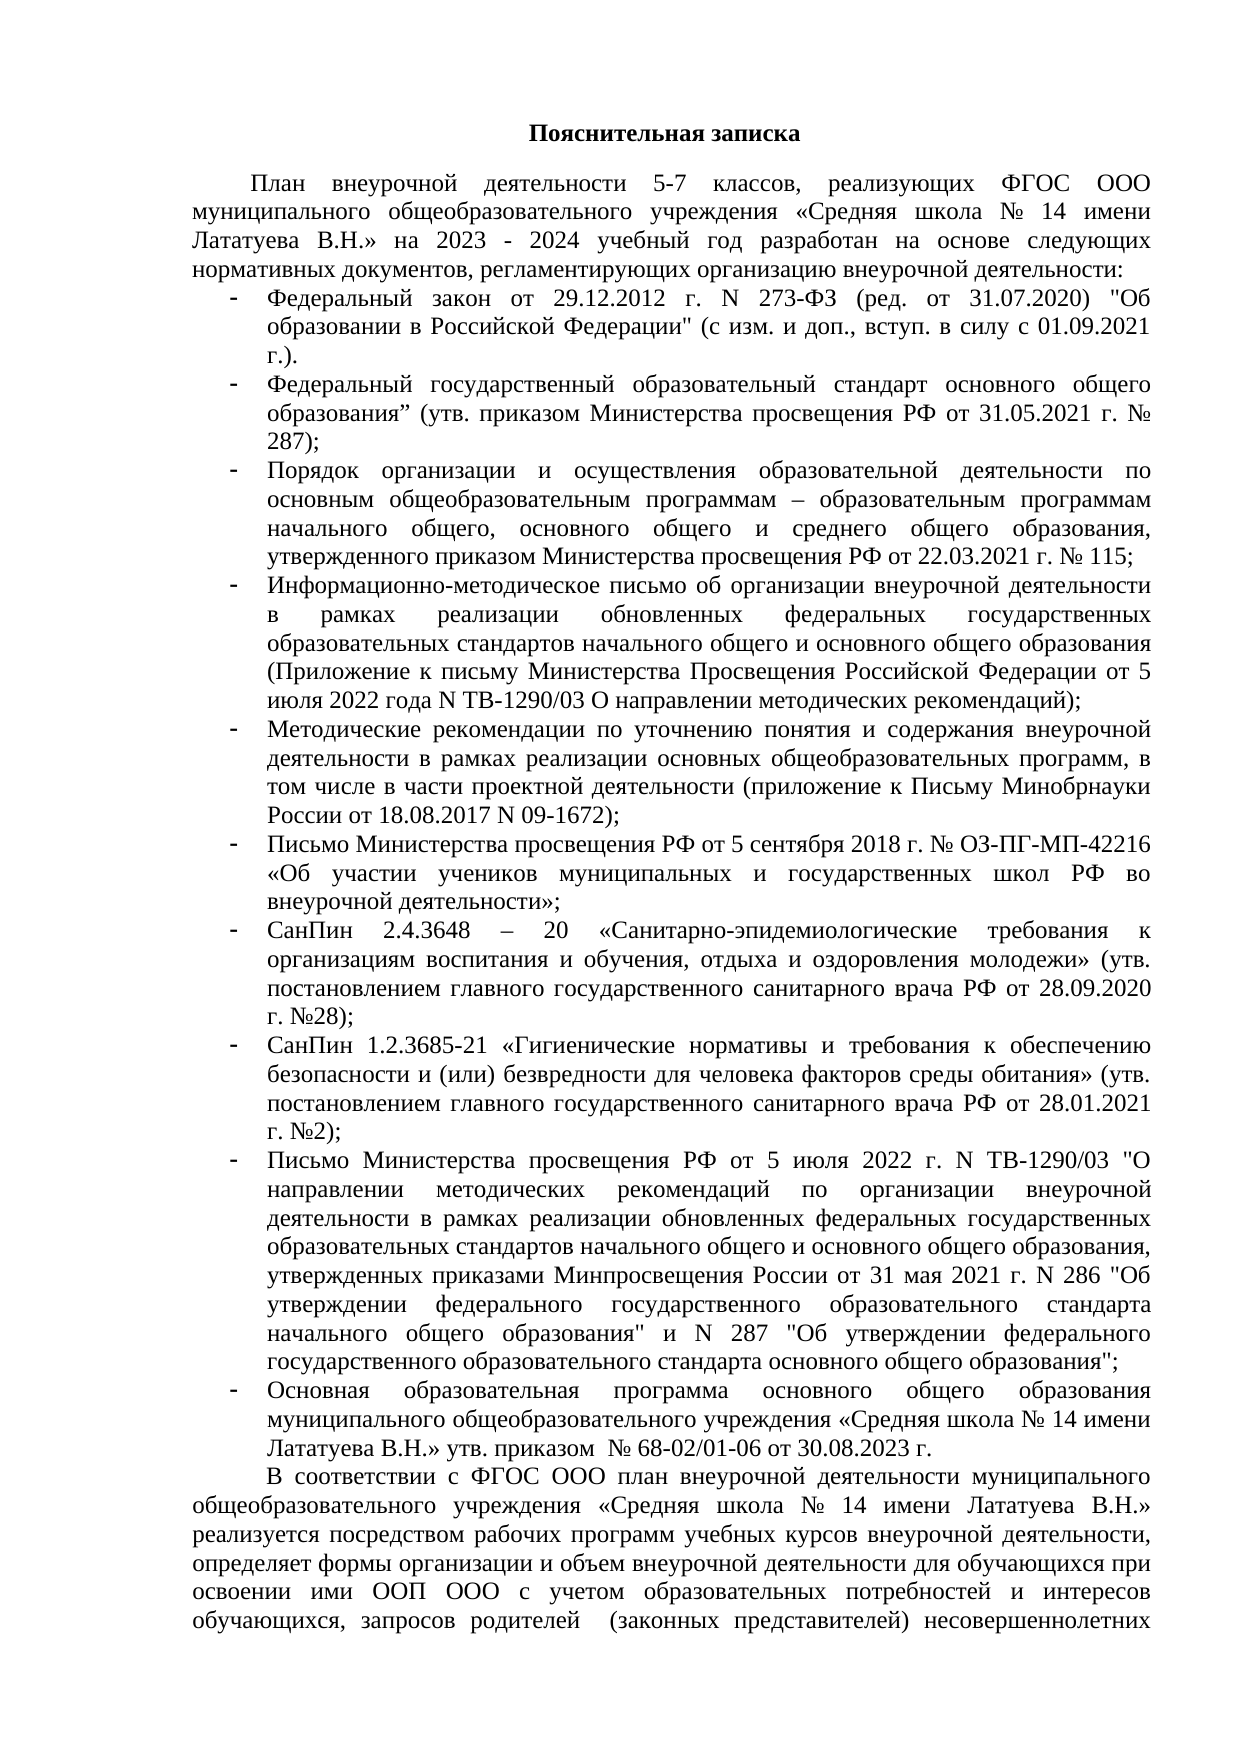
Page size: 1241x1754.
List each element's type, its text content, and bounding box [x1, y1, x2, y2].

text Пояснительная записка [177, 118, 1152, 147]
list Основная образовательная программа основного общего образования муниципального общеобразовательного учреждения «Средняя школа № 14 имени Лататуева В.Н.» утв. приказом № 68-02/01-06 от 30.08.2023 г. [229, 1375, 1152, 1461]
list Порядок организации и осуществления образовательной деятельности по основным общеобразовательным программам – образовательным программам начального общего, основного общего и среднего общего образования, утвержденного приказом Министерства просвещения РФ от 22.03.2021 г. № 115; [229, 455, 1152, 570]
list Информационно-методическое письмо об организации внеурочной деятельности в рамках реализации обновленных федеральных государственных образовательных стандартов начального общего и основного общего образования (Приложение к письму Министерства Просвещения Российской Федерации от 5 июля 2022 года N ТВ-1290/03 О направлении методических рекомендаций); [229, 570, 1152, 714]
text План внеурочной деятельности 5-7 классов, реализующих ФГОС ООО муниципального общеобразовательного учреждения «Средняя школа № 14 имени Лататуева В.Н.» на 2023 - 2024 учебный год разработан на основе следующих нормативных документов, регламентирующих организацию внеурочной деятельности: [192, 168, 1152, 283]
list Методические рекомендации по уточнению понятия и содержания внеурочной деятельности в рамках реализации основных общеобразовательных программ, в том числе в части проектной деятельности (приложение к Письму Минобрнауки России от 18.08.2017 N 09-1672); [229, 714, 1152, 829]
list Письмо Министерства просвещения РФ от 5 июля 2022 г. N ТВ-1290/03 "О направлении методических рекомендаций по организации внеурочной деятельности в рамках реализации обновленных федеральных государственных образовательных стандартов начального общего и основного общего образования, утвержденных приказами Минпросвещения России от 31 мая 2021 г. N 286 "Об утверждении федерального государственного образовательного стандарта начального общего образования" и N 287 "Об утверждении федерального государственного образовательного стандарта основного общего образования"; [229, 1145, 1152, 1375]
list Письмо Министерства просвещения РФ от 5 сентября 2018 г. № ОЗ-ПГ-МП-42216 «Об участии учеников муниципальных и государственных школ РФ во внеурочной деятельности»; [229, 829, 1152, 915]
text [192, 1461, 1152, 1634]
list СанПин 2.4.3648 – 20 «Санитарно-эпидемиологические требования к организациям воспитания и обучения, отдыха и оздоровления молодежи» (утв. постановлением главного государственного санитарного врача РФ от 28.09.2020 г. №28); [229, 915, 1152, 1030]
list Федеральный государственный образовательный стандарт основного общего образования” (утв. приказом Министерства просвещения РФ от 31.05.2021 г. № 287); [229, 369, 1152, 455]
list СанПин 1.2.3685-21 «Гигиенические нормативы и требования к обеспечению безопасности и (или) безвредности для человека факторов среды обитания» (утв. постановлением главного государственного санитарного врача РФ от 28.01.2021 г. №2); [229, 1030, 1152, 1145]
list Федеральный закон от 29.12.2012 г. N 273-ФЗ (ред. от 31.07.2020) "Об образовании в Российской Федерации" (с изм. и доп., вступ. в силу с 01.09.2021 г.). [229, 283, 1152, 369]
